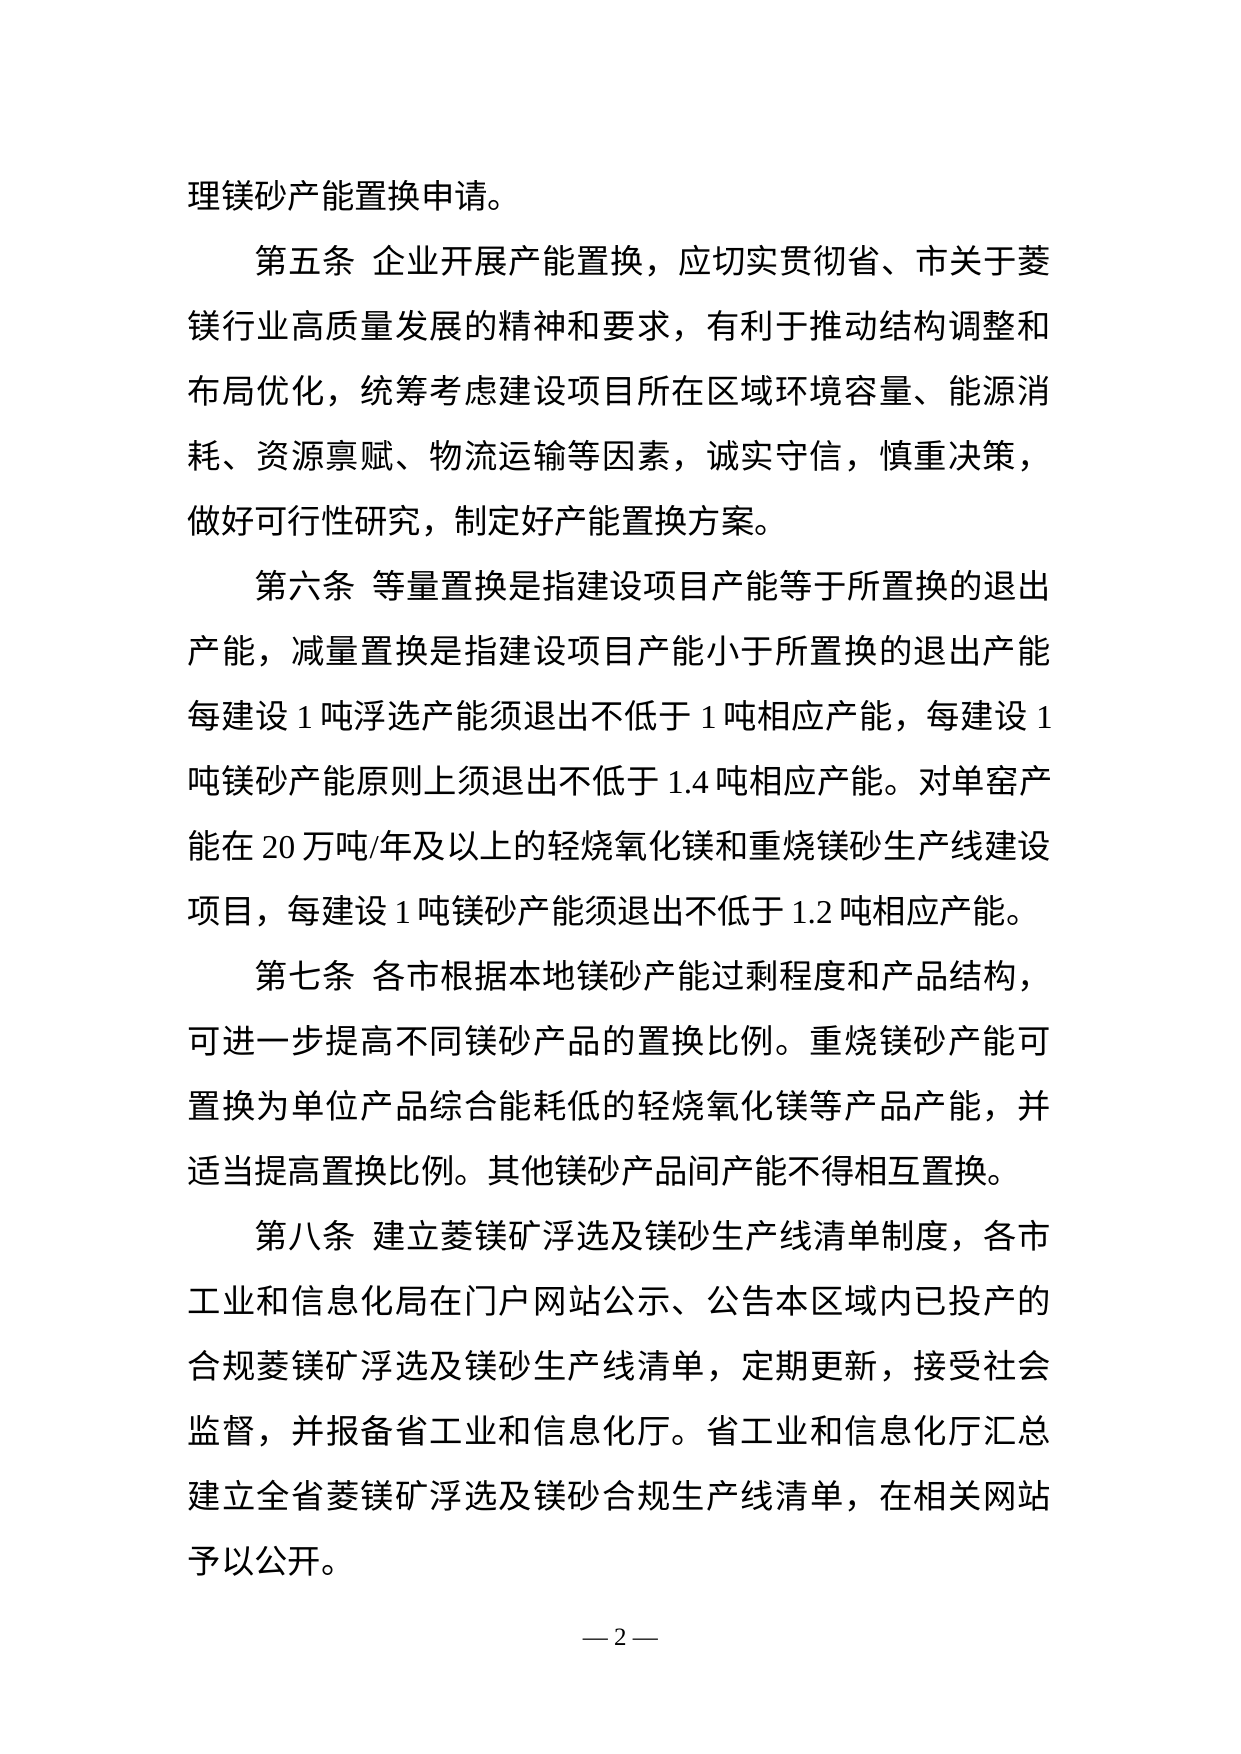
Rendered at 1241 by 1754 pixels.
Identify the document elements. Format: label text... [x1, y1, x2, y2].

text 第七条 各市根据本地镁砂产能过剩程度和产品结构，可进一步提高不同镁砂产品的置换比例。重烧镁砂产能可置换为单位产品综合能耗低的轻烧氧化镁等产品产能，并适当提高置换比例。其他镁砂产品间产能不得相互置换。 [187, 942, 1053, 1202]
text 第六条 等量置换是指建设项目产能等于所置换的退出产能，减量置换是指建设项目产能小于所置换的退出产能。每建设1吨浮选产能须退出不低于1吨相应产能，每建设1吨镁砂产能原则上须退出不低于1.4吨相应产能。对单窑产能在20万吨/年及以上的轻烧氧化镁和重烧镁砂生产线建设项目，每建设1吨镁砂产能须退出不低于1.2吨相应产能。 [187, 552, 1053, 942]
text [187, 162, 1053, 227]
text 第八条 建立菱镁矿浮选及镁砂生产线清单制度，各市工业和信息化局在门户网站公示、公告本区域内已投产的合规菱镁矿浮选及镁砂生产线清单，定期更新，接受社会监督，并报备省工业和信息化厅。省工业和信息化厅汇总建立全省菱镁矿浮选及镁砂合规生产线清单，在相关网站予以公开。 [187, 1202, 1053, 1592]
text 第五条 企业开展产能置换，应切实贯彻省、市关于菱镁行业高质量发展的精神和要求，有利于推动结构调整和布局优化，统筹考虑建设项目所在区域环境容量、能源消耗、资源禀赋、物流运输等因素，诚实守信，慎重决策，做好可行性研究，制定好产能置换方案。 [187, 227, 1053, 552]
